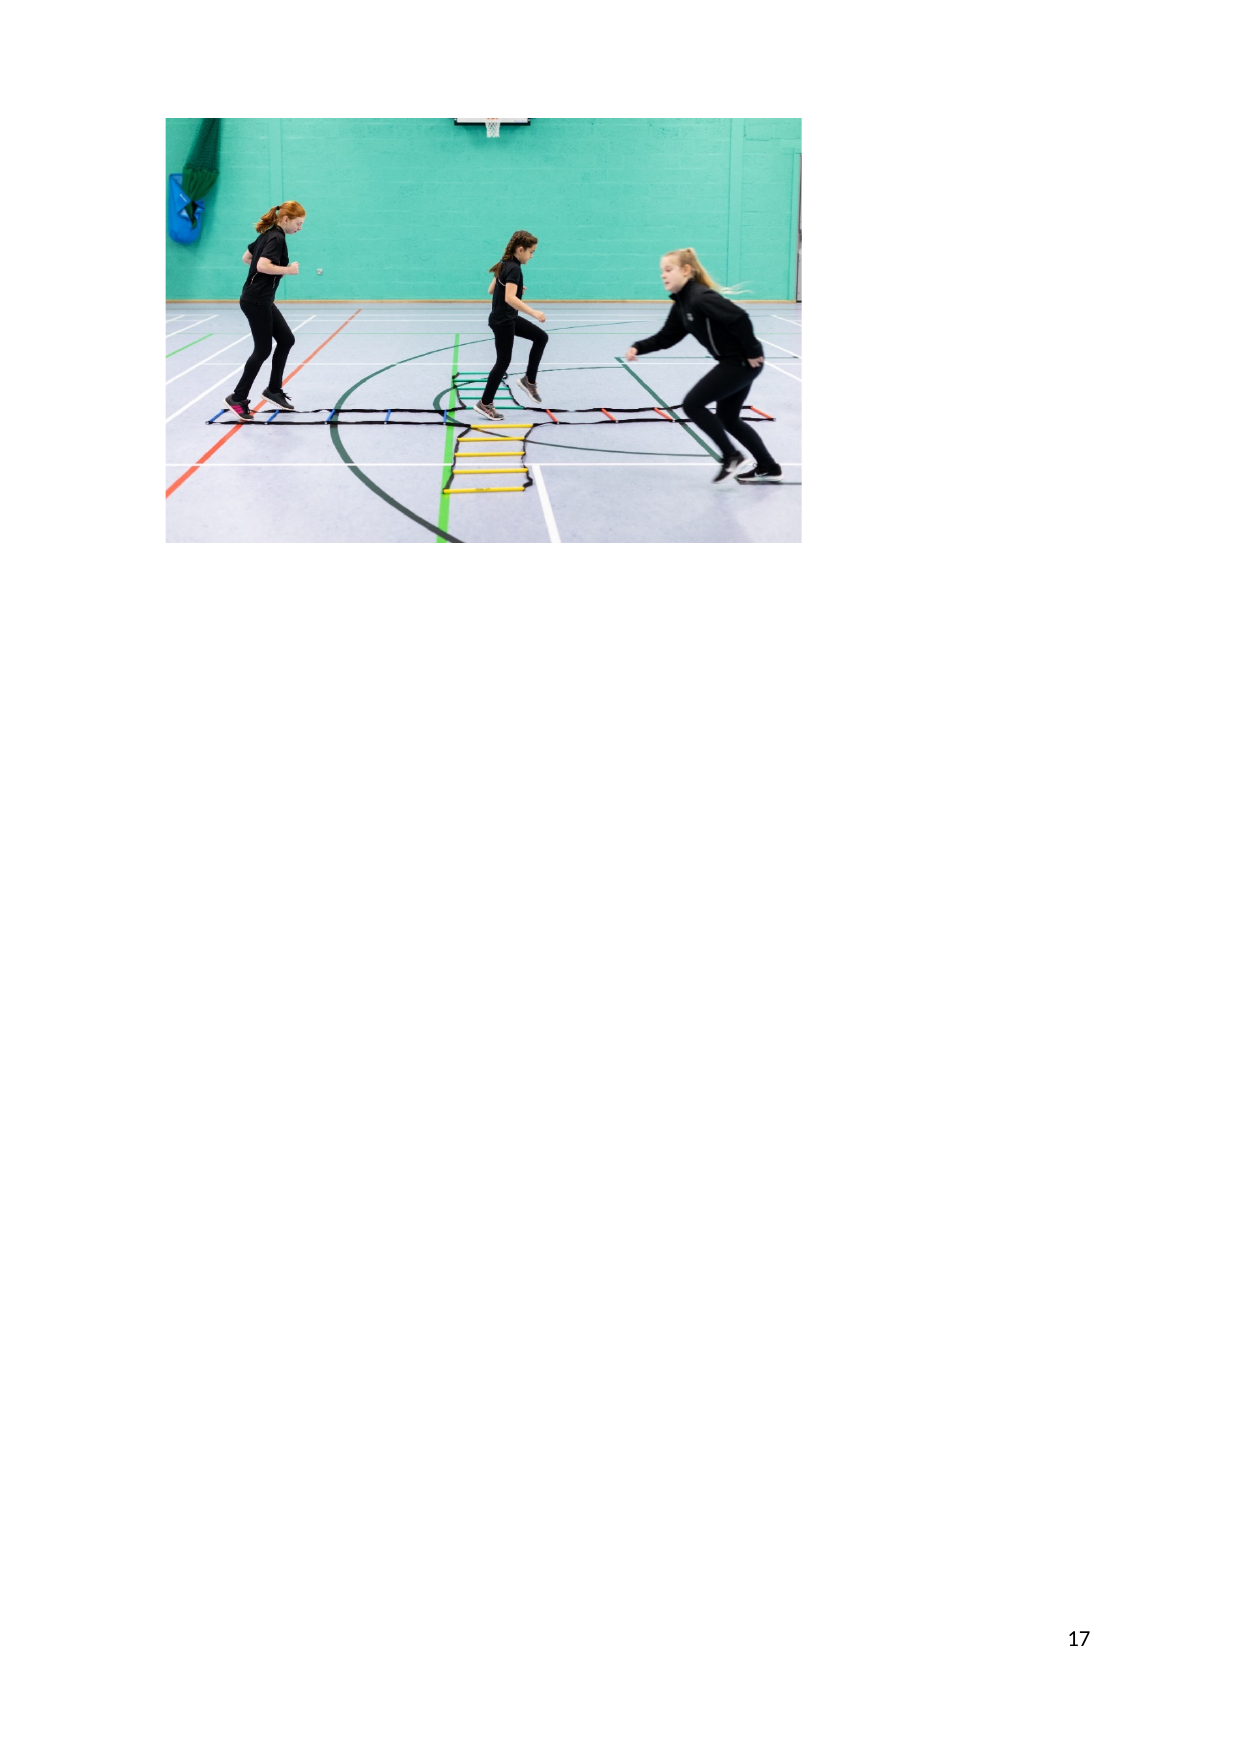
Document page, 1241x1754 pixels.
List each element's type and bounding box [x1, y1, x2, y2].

picture [165, 118, 802, 543]
